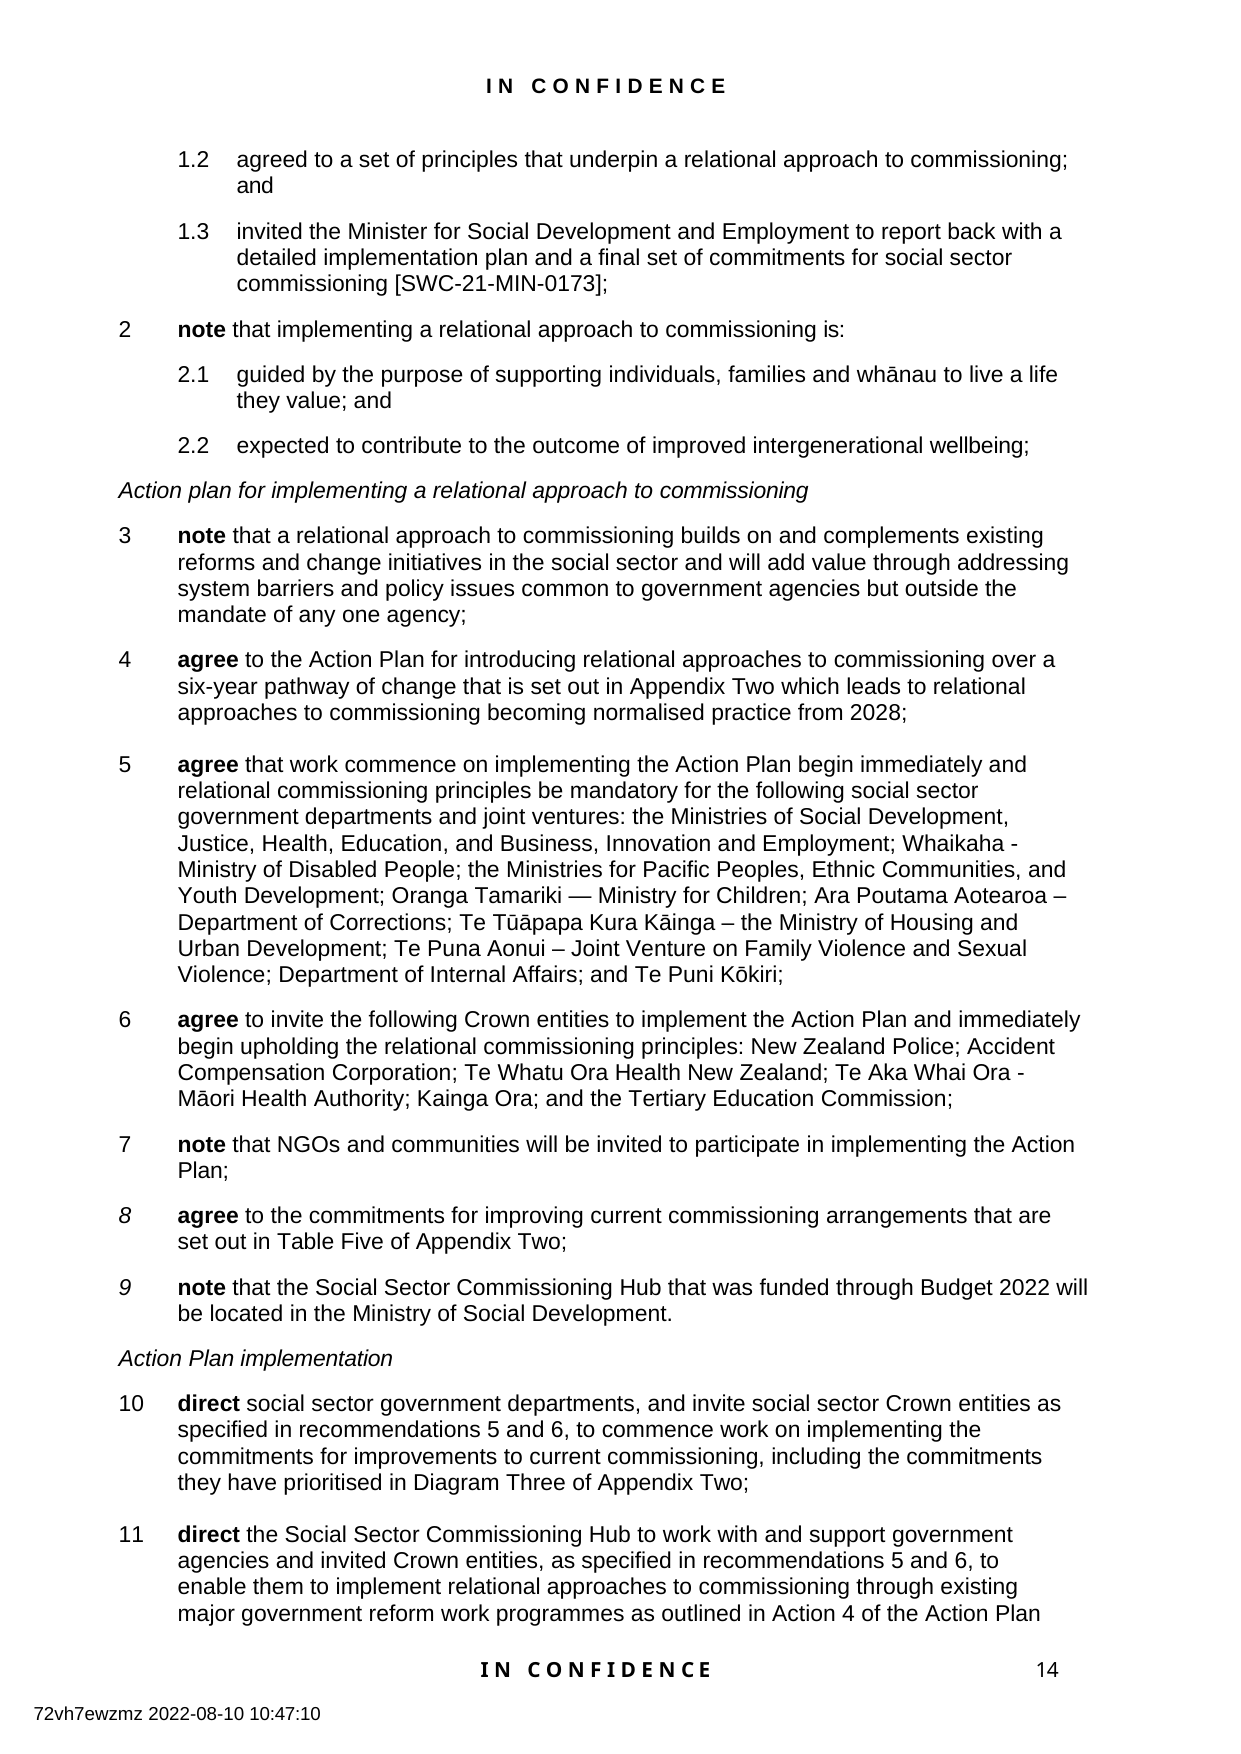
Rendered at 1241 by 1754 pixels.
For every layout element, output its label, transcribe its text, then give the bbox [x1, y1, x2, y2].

list note that a relational approach to commissioning builds on and complements existing reforms and change initiatives in the social sector and will add value through addressing system barriers and policy issues common to government agencies but outside the mandate of any one agency; [118, 522, 1069, 628]
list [118, 1521, 1074, 1626]
text Action Plan implementation [118, 1345, 1119, 1371]
list agree to the Action Plan for introducing relational approaches to commissioning over a six-year pathway of change that is set out in Appendix Two which leads to relational approaches to commissioning becoming normalised practice from 2028; [118, 646, 1055, 725]
list agree to the commitments for improving current commissioning arrangements that are set out in Table Five of Appendix Two; [118, 1202, 1088, 1255]
list expected to contribute to the outcome of improved intergenerational wellbeing; [177, 432, 1119, 458]
list agree that work commence on implementing the Action Plan begin immediately and relational commissioning principles be mandatory for the following social sector government departments and joint ventures: the Ministries of Social Development, Justice, Health, Education, and Business, Innovation and Employment; Whaikaha - Ministry of Disabled People; the Ministries for Pacific Peoples, Ethnic Communities, and Youth Development; Oranga Tamariki — Ministry for Children; Ara Poutama Aotearoa – Department of Corrections; Te Tūāpapa Kura Kāinga – the Ministry of Housing and Urban Development; Te Puna Aonui – Joint Venture on Family Violence and Sexual Violence; Department of Internal Affairs; and Te Puni Kōkiri; [118, 751, 1087, 988]
list direct social sector government departments, and invite social sector Crown entities as specified in recommendations 5 and 6, to commence work on implementing the commitments for improvements to current commissioning, including the commitments they have prioritised in Diagram Three of Appendix Two; [118, 1390, 1092, 1496]
text Action plan for implementing a relational approach to commissioning [118, 477, 1119, 503]
list invited the Minister for Social Development and Employment to report back with a detailed implementation plan and a final set of commitments for social sector commissioning [SWC-21-MIN-0173]; [177, 218, 1062, 297]
list agree to invite the following Crown entities to implement the Action Plan and immediately begin upholding the relational commissioning principles: New Zealand Police; Accident Compensation Corporation; Te Whatu Ora Health New Zealand; Te Aka Whai Ora - Māori Health Authority; Kainga Ora; and the Tertiary Education Commission; [118, 1006, 1088, 1112]
list note that the Social Sector Commissioning Hub that was funded through Budget 2022 will be located in the Ministry of Social Development. [118, 1273, 1088, 1326]
list note that implementing a relational approach to commissioning is: [118, 316, 1119, 342]
list agreed to a set of principles that underpin a relational approach to commissioning; and [177, 146, 1068, 199]
list note that NGOs and communities will be invited to participate in implementing the Action Plan; [118, 1131, 1075, 1183]
list guided by the purpose of supporting individuals, families and whānau to live a life they value; and [177, 361, 1058, 413]
